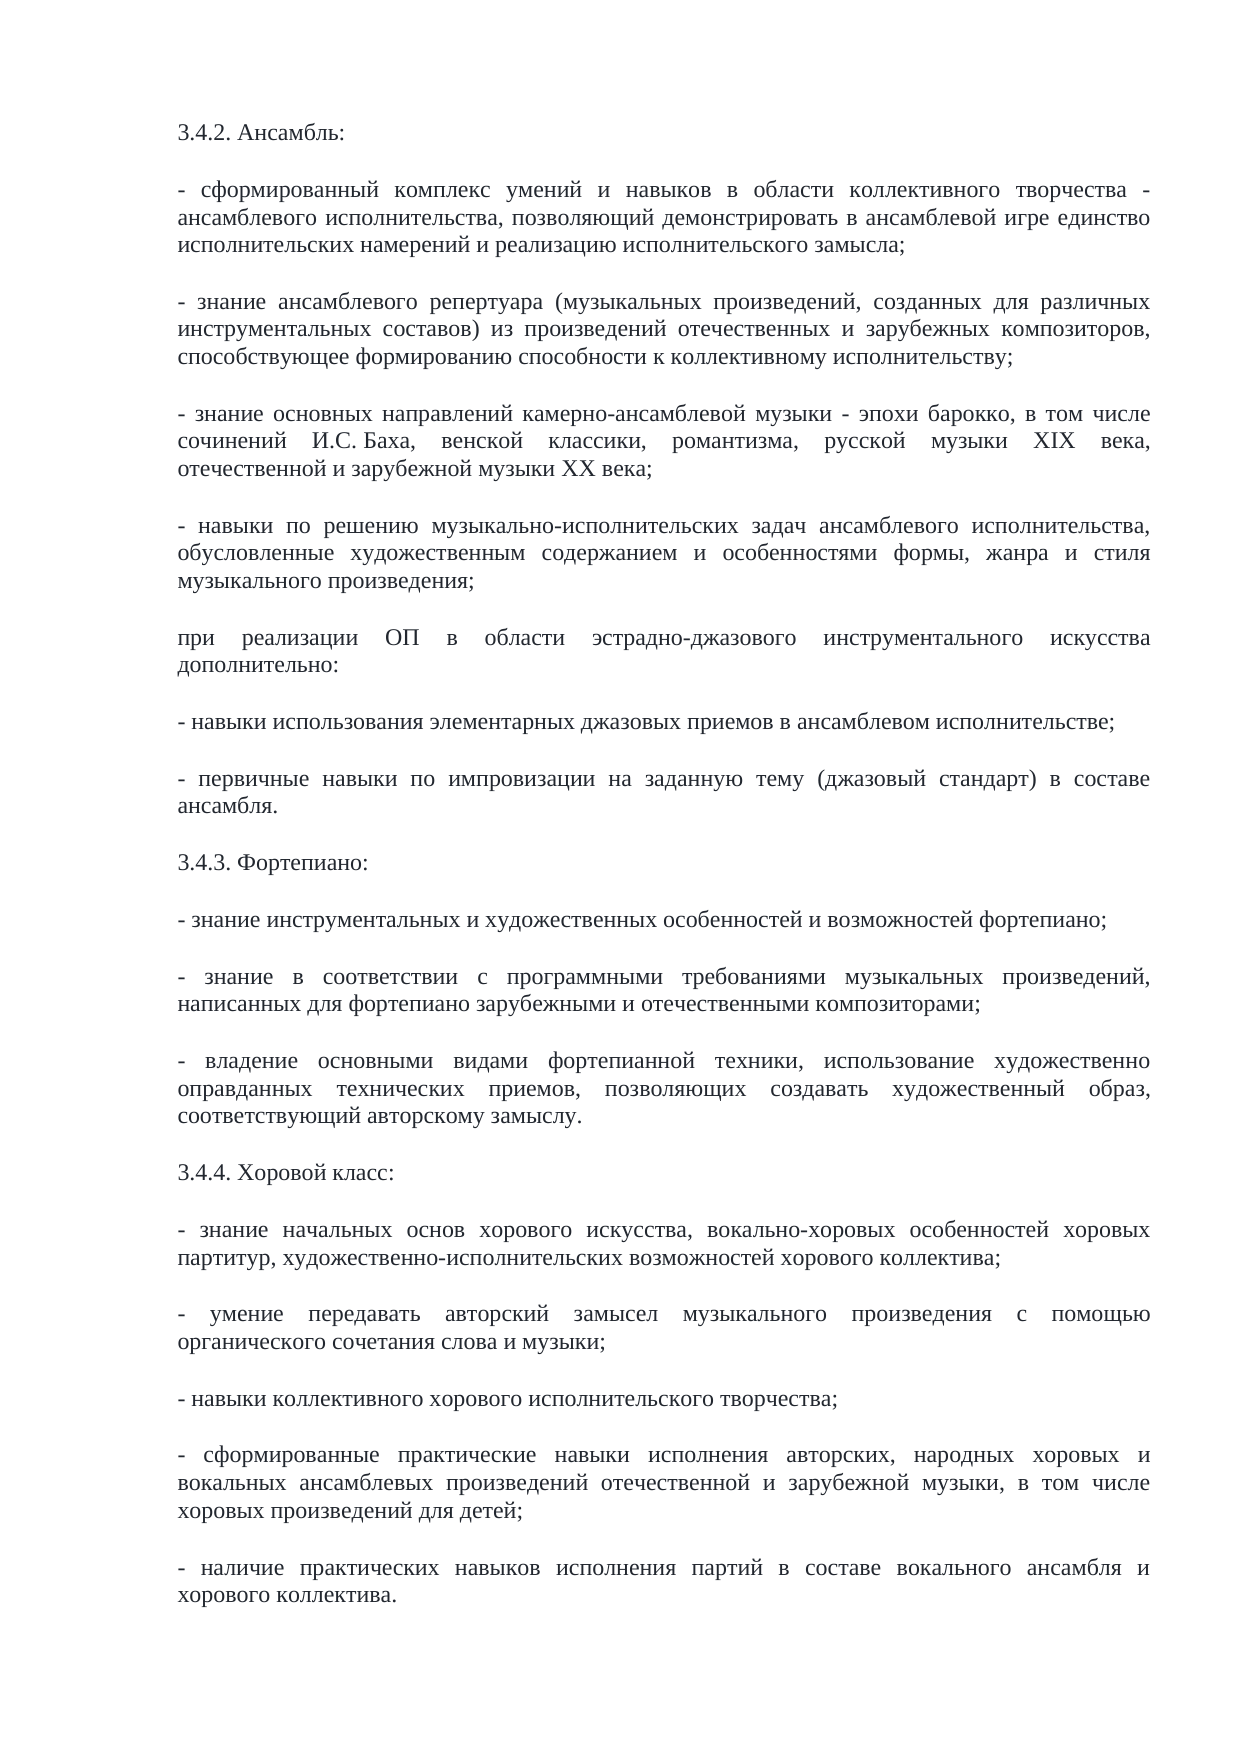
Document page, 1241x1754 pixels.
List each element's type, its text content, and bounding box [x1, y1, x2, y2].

text 3.4.2. Ансамбль: [177, 118, 1152, 146]
text - знание инструментальных и художественных особенностей и возможностей фортепиано; [177, 905, 1152, 933]
text - владение основными видами фортепианной техники, использование художественно оправданных технических приемов, позволяющих создавать художественный образ, соответствующий авторскому замыслу. [177, 1046, 1152, 1129]
text - сформированный комплекс умений и навыков в области коллективного творчества - ансамблевого исполнительства, позволяющий демонстрировать в ансамблевой игре единство исполнительских намерений и реализацию исполнительского замысла; [177, 175, 1152, 258]
text - наличие практических навыков исполнения партий в составе вокального ансамбля и хорового коллектива. [177, 1552, 1152, 1608]
text - знание основных направлений камерно-ансамблевой музыки - эпохи барокко, в том числе сочинений И.С. Баха, венской классики, романтизма, русской музыки XIX века, отечественной и зарубежной музыки XX века; [177, 399, 1152, 482]
text при реализации ОП в области эстрадно-джазового инструментального искусства дополнительно: [177, 623, 1152, 678]
text - навыки по решению музыкально-исполнительских задач ансамблевого исполнительства, обусловленные художественным содержанием и особенностями формы, жанра и стиля музыкального произведения; [177, 511, 1152, 594]
text 3.4.3. Фортепиано: [177, 848, 1152, 876]
text - первичные навыки по импровизации на заданную тему (джазовый стандарт) в составе ансамбля. [177, 764, 1152, 819]
text - навыки коллективного хорового исполнительского творчества; [177, 1384, 1152, 1411]
text - знание ансамблевого репертуара (музыкальных произведений, созданных для различных инструментальных составов) из произведений отечественных и зарубежных композиторов, способствующее формированию способности к коллективному исполнительству; [177, 287, 1152, 370]
text - сформированные практические навыки исполнения авторских, народных хоровых и вокальных ансамблевых произведений отечественной и зарубежной музыки, в том числе хоровых произведений для детей; [177, 1441, 1152, 1523]
text 3.4.4. Хоровой класс: [177, 1158, 1152, 1186]
text - знание в соответствии с программными требованиями музыкальных произведений, написанных для фортепиано зарубежными и отечественными композиторами; [177, 962, 1152, 1017]
text - умение передавать авторский замысел музыкального произведения с помощью органического сочетания слова и музыки; [177, 1299, 1152, 1354]
text - знание начальных основ хорового искусства, вокально-хоровых особенностей хоровых партитур, художественно-исполнительских возможностей хорового коллектива; [177, 1215, 1152, 1270]
text - навыки использования элементарных джазовых приемов в ансамблевом исполнительстве; [177, 707, 1152, 735]
